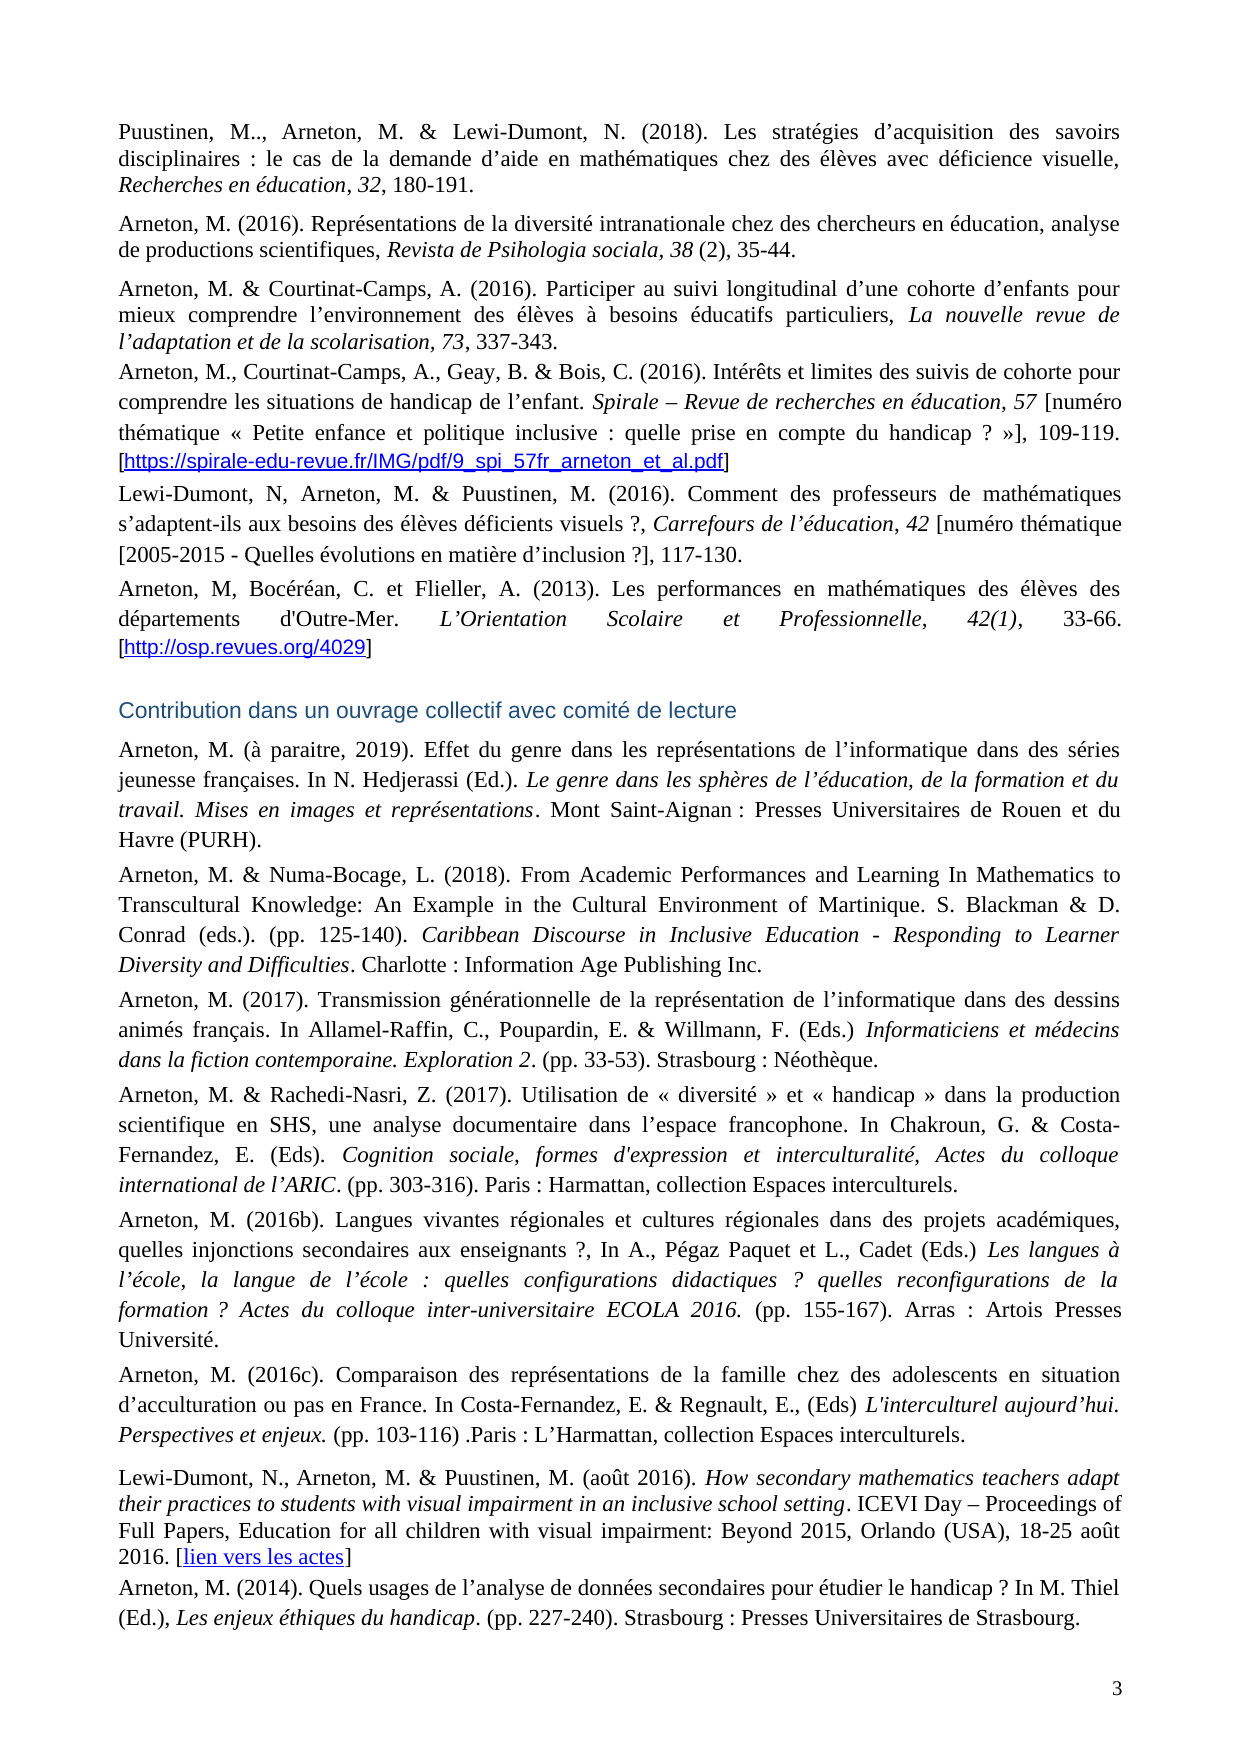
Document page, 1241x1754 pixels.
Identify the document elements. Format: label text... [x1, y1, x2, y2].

subtitle Contribution dans un ouvrage collectif avec comité de lecture [118, 697, 1122, 723]
text Lewi-Dumont, N, Arneton, M. & Puustinen, M. (2016). Comment des professeurs de mathématiques s’adaptent-ils aux besoins des élèves déficients visuels ?, Carrefours de l’éducation, 42 [numéro thématique [2005-2015 - Quelles évolutions en matière d’inclusion ?], 117-130. [118, 480, 1122, 567]
text Lewi-Dumont, N., Arneton, M. & Puustinen, M. (août 2016). How secondary mathematics teachers adapt their practices to students with visual impairment in an inclusive school setting. ICEVI Day – Proceedings of Full Papers, Education for all children with visual impairment: Beyond 2015, Orlando (USA), 18-25 août 2016. [lien vers les actes] [118, 1464, 1122, 1569]
text Arneton, M. (2014). Quels usages de l’analyse de données secondaires pour étudier le handicap ? In M. Thiel (Ed.), Les enjeux éthiques du handicap. (pp. 227-240). Strasbourg : Presses Universitaires de Strasbourg. [118, 1573, 1122, 1630]
text Arneton, M. (2016b). Langues vivantes régionales et cultures régionales dans des projets académiques, quelles injonctions secondaires aux enseignants ?, In A., Pégaz Paquet et L., Cadet (Eds.) Les langues à l’école, la langue de l’école : quelles configurations didactiques ? quelles reconfigurations de la formation ? Actes du colloque inter-universitaire ECOLA 2016. (pp. 155-167). Arras : Artois Presses Université. [118, 1206, 1122, 1353]
text Arneton, M. & Numa-Bocage, L. (2018). From Academic Performances and Learning In Mathematics to Transcultural Knowledge: An Example in the Cultural Environment of Martinique. S. Blackman & D. Conrad (eds.). (pp. 125-140). Caribbean Discourse in Inclusive Education - Responding to Learner Diversity and Difficulties. Charlotte : Information Age Publishing Inc. [118, 861, 1122, 978]
text Arneton, M. (2017). Transmission générationnelle de la représentation de l’informatique dans des dessins animés français. In Allamel-Raffin, C., Poupardin, E. & Willmann, F. (Eds.) Informaticiens et médecins dans la fiction contemporaine. Exploration 2. (pp. 33-53). Strasbourg : Néothèque. [118, 986, 1122, 1073]
text Arneton, M. (2016). Représentations de la diversité intranationale chez des chercheurs en éducation, analyse de productions scientifiques, Revista de Psihologia sociala, 38 (2), 35-44. [118, 210, 1122, 262]
text Puustinen, M.., Arneton, M. & Lewi-Dumont, N. (2018). Les stratégies d’acquisition des savoirs disciplinaires : le cas de la demande d’aide en mathématiques chez des élèves avec déficience visuelle, Recherches en éducation, 32, 180-191. [118, 118, 1122, 197]
text Arneton, M, Bocéréan, C. et Flieller, A. (2013). Les performances en mathématiques des élèves des départements d'Outre-Mer. L’Orientation Scolaire et Professionnelle, 42(1), 33-66. [http://osp.revues.org/4029] [118, 575, 1122, 659]
text Arneton, M. & Rachedi-Nasri, Z. (2017). Utilisation de « diversité » et « handicap » dans la production scientifique en SHS, une analyse documentaire dans l’espace francophone. In Chakroun, G. & Costa-Fernandez, E. (Eds). Cognition sociale, formes d'expression et interculturalité, Actes du colloque international de l’ARIC. (pp. 303-316). Paris : Harmattan, collection Espaces interculturels. [118, 1081, 1122, 1198]
text Arneton, M. (à paraitre, 2019). Effet du genre dans les représentations de l’informatique dans des séries jeunesse françaises. In N. Hedjerassi (Ed.). Le genre dans les sphères de l’éducation, de la formation et du travail. Mises en images et représentations. Mont Saint-Aignan : Presses Universitaires de Rouen et du Havre (PURH). [118, 736, 1122, 853]
text Arneton, M., Courtinat-Camps, A., Geay, B. & Bois, C. (2016). Intérêts et limites des suivis de cohorte pour comprendre les situations de handicap de l’enfant. Spirale – Revue de recherches en éducation, 57 [numéro thématique « Petite enfance et politique inclusive : quelle prise en compte du handicap ? »], 109-119. [https://spirale-edu-revue.fr/IMG/pdf/9_spi_57fr_arneton_et_al.pdf] [118, 358, 1122, 472]
list Arneton, M. & Courtinat-Camps, A. (2016). Participer au suivi longitudinal d’une cohorte d’enfants pour mieux comprendre l’environnement des élèves à besoins éducatifs particuliers, La nouvelle revue de l’adaptation et de la scolarisation, 73, 337-343. [118, 275, 1122, 354]
text Arneton, M. (2016c). Comparaison des représentations de la famille chez des adolescents en situation d’acculturation ou pas en France. In Costa-Fernandez, E. & Regnault, E., (Eds) L'interculturel aujourd’hui. Perspectives et enjeux. (pp. 103-116) .Paris : L’Harmattan, collection Espaces interculturels. [118, 1361, 1122, 1448]
